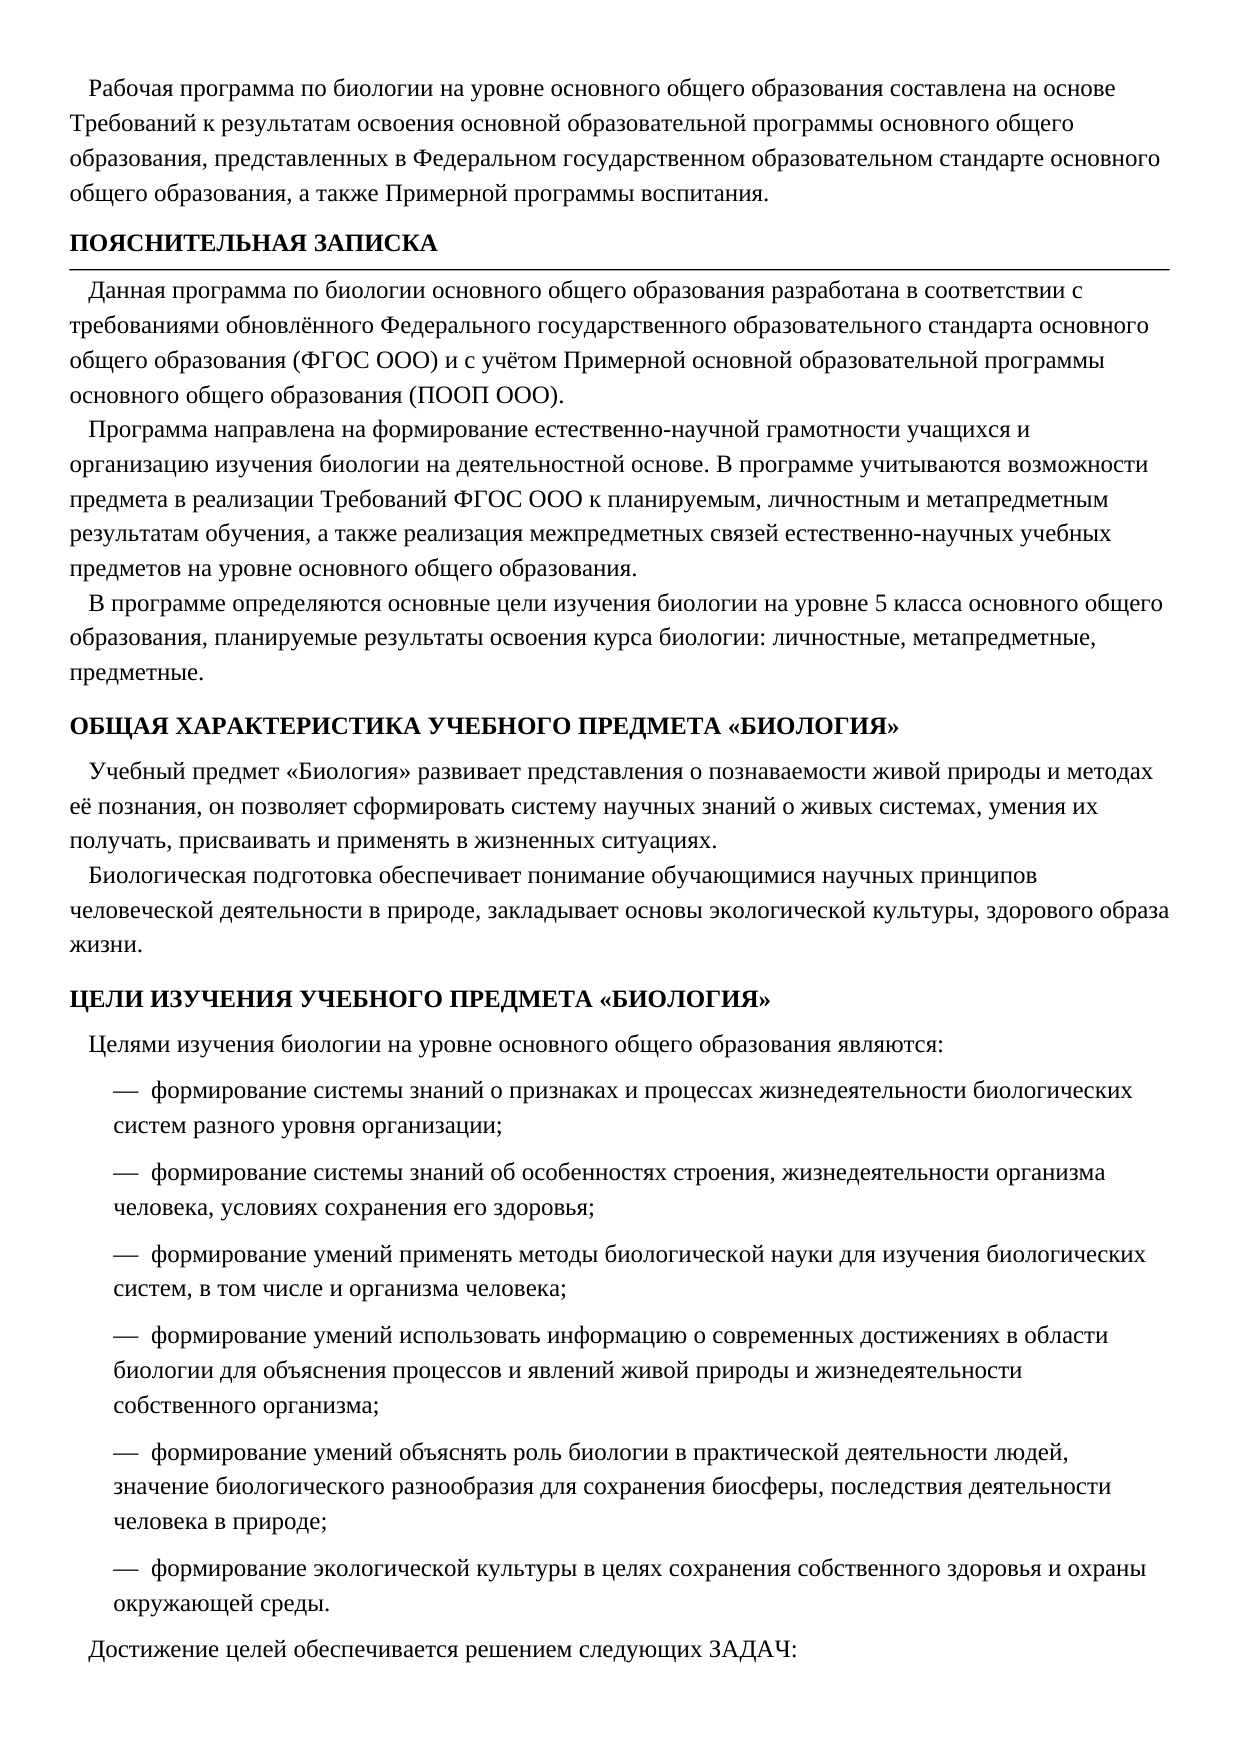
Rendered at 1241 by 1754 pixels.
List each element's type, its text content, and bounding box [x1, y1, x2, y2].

text Данная программа по биологии основного общего образования разработана в соответствии с требованиями обновлённого Федерального государственного образовательного стандарта основного общего образования (ФГОС ООО) и с учётом Примерной основной образовательной программы основного общего образования (ПООП ООО). [69, 276, 1152, 408]
list формирование экологической культуры в целях сохранения собственного здоровья и охраны окружающей среды. [113, 1553, 1147, 1617]
list формирование системы знаний об особенностях строения, жизнедеятельности организма человека, условиях сохранения его здоровья; [113, 1157, 1107, 1220]
text В программе определяются основные цели изучения биологии на уровне 5 класса основного общего образования, планируемые результаты освоения курса биологии: личностные, метапредметные, предметные. [69, 588, 1166, 686]
text Целями изучения биологии на уровне основного общего образования являются: [88, 1029, 1182, 1058]
text Учебный предмет «Биология» развивает представления о познаваемости живой природы и методах её познания, он позволяет сформировать систему научных знаний о живых системах, умения их получать, присваивать и применять в жизненных ситуациях. [69, 756, 1157, 854]
subtitle ПОЯСНИТЕЛЬНАЯ ЗАПИСКА [69, 228, 1182, 257]
subtitle ЦЕЛИ ИЗУЧЕНИЯ УЧЕБНОГО ПРЕДМЕТА «БИОЛОГИЯ» [69, 984, 1182, 1013]
list формирование умений применять методы биологической науки для изучения биологических систем, в том числе и организма человека; [113, 1239, 1147, 1302]
text Рабочая программа по биологии на уровне основного общего образования составлена на основе Требований к результатам освоения основной образовательной программы основного общего образования, представленных в Федеральном государственном образовательном стандарте основного общего образования, а также Примерной программы воспитания. [69, 73, 1163, 206]
text Достижение целей обеспечивается решением следующих ЗАДАЧ: [88, 1634, 1182, 1662]
subtitle ОБЩАЯ ХАРАКТЕРИСТИКА УЧЕБНОГО ПРЕДМЕТА «БИОЛОГИЯ» [69, 711, 1182, 740]
list формирование системы знаний о признаках и процессах жизнедеятельности биологических систем разного уровня организации; [113, 1075, 1134, 1139]
text Программа направлена на формирование естественно-научной грамотности учащихся и организацию изучения биологии на деятельностной основе. В программе учитываются возможности предмета в реализации Требований ФГОС ООО к планируемым, личностным и метапредметным результатам обучения, а также реализация межпредметных связей естественно-научных учебных предметов на уровне основного общего образования. [69, 414, 1152, 582]
list формирование умений использовать информацию о современных достижениях в области биологии для объяснения процессов и явлений живой природы и жизнедеятельности собственного организма; [113, 1320, 1110, 1418]
text Биологическая подготовка обеспечивает понимание обучающимися научных принципов человеческой деятельности в природе, закладывает основы экологической культуры, здорового образа жизни. [69, 860, 1172, 958]
list формирование умений объяснять роль биологии в практической деятельности людей, значение биологического разнообразия для сохранения биосферы, последствия деятельности человека в природе; [113, 1437, 1112, 1535]
